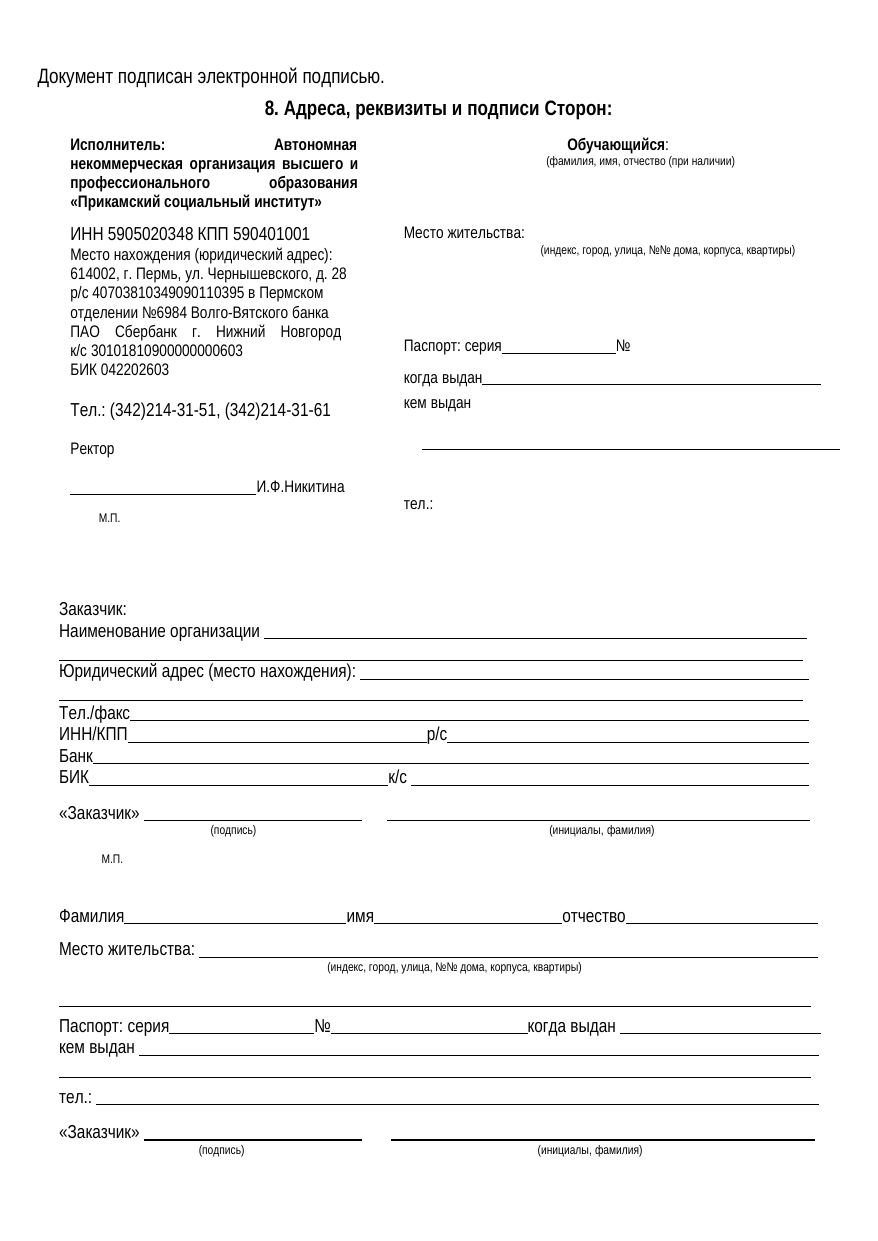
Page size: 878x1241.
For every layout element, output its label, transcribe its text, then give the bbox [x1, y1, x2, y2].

text кем выдан [59, 1036, 860, 1058]
text Паспорт: серия № когда выдан [59, 1014, 860, 1036]
text Наименование организации [59, 619, 860, 641]
table_cell ИНН 5905020348 КПП 590401001 Место нахождения (юридический адрес): 614002, г. Пермь, ул. Чернышевского, д. 28 р/с 40703810349090110395 в Пермском отделении №6984 Волго-Вятского банка ПАО Сбербанк г. Нижний Новгород к/с 30101810900000000603 БИК 042202603 Тел.: (342)214-31-51, (342)214-31-61 Ректор И.Ф.Никитина М.П. [49, 217, 381, 547]
text «Заказчик» [59, 802, 860, 823]
subtitle Адреса, реквизиты и подписи Сторон: [264, 96, 849, 120]
text Заказчик: [59, 598, 860, 619]
text (подпись) (инициалы, фамилия) [198, 1143, 860, 1157]
text Юридический адрес (место нахождения): [59, 656, 860, 682]
table_header Исполнитель: Автономная некоммерческая организация высшего и профессионального образования «Прикамский социальный институт» [49, 134, 381, 217]
text Тел./факс ИНН/КПП р/с Банк БИК к/с [59, 696, 811, 788]
table_header Обучающийся: (фамилия, имя, отчество (при наличии) [381, 134, 849, 217]
text «Заказчик» [59, 1121, 860, 1143]
text Фамилия имя отчество Место жительства: [59, 893, 819, 960]
text тел.: [59, 1086, 860, 1107]
text (индекс, город, улица, №№ дома, корпуса, квартиры) [82, 960, 827, 974]
table_cell Место жительства: (индекс, город, улица, №№ дома, корпуса, квартиры) Паспорт: серия № когда выдан кем выдан тел.: (подпись) (инициалы, фамилия) [381, 217, 849, 547]
text М.П. [101, 852, 860, 866]
text (подпись) (инициалы, фамилия) [37, 823, 827, 838]
